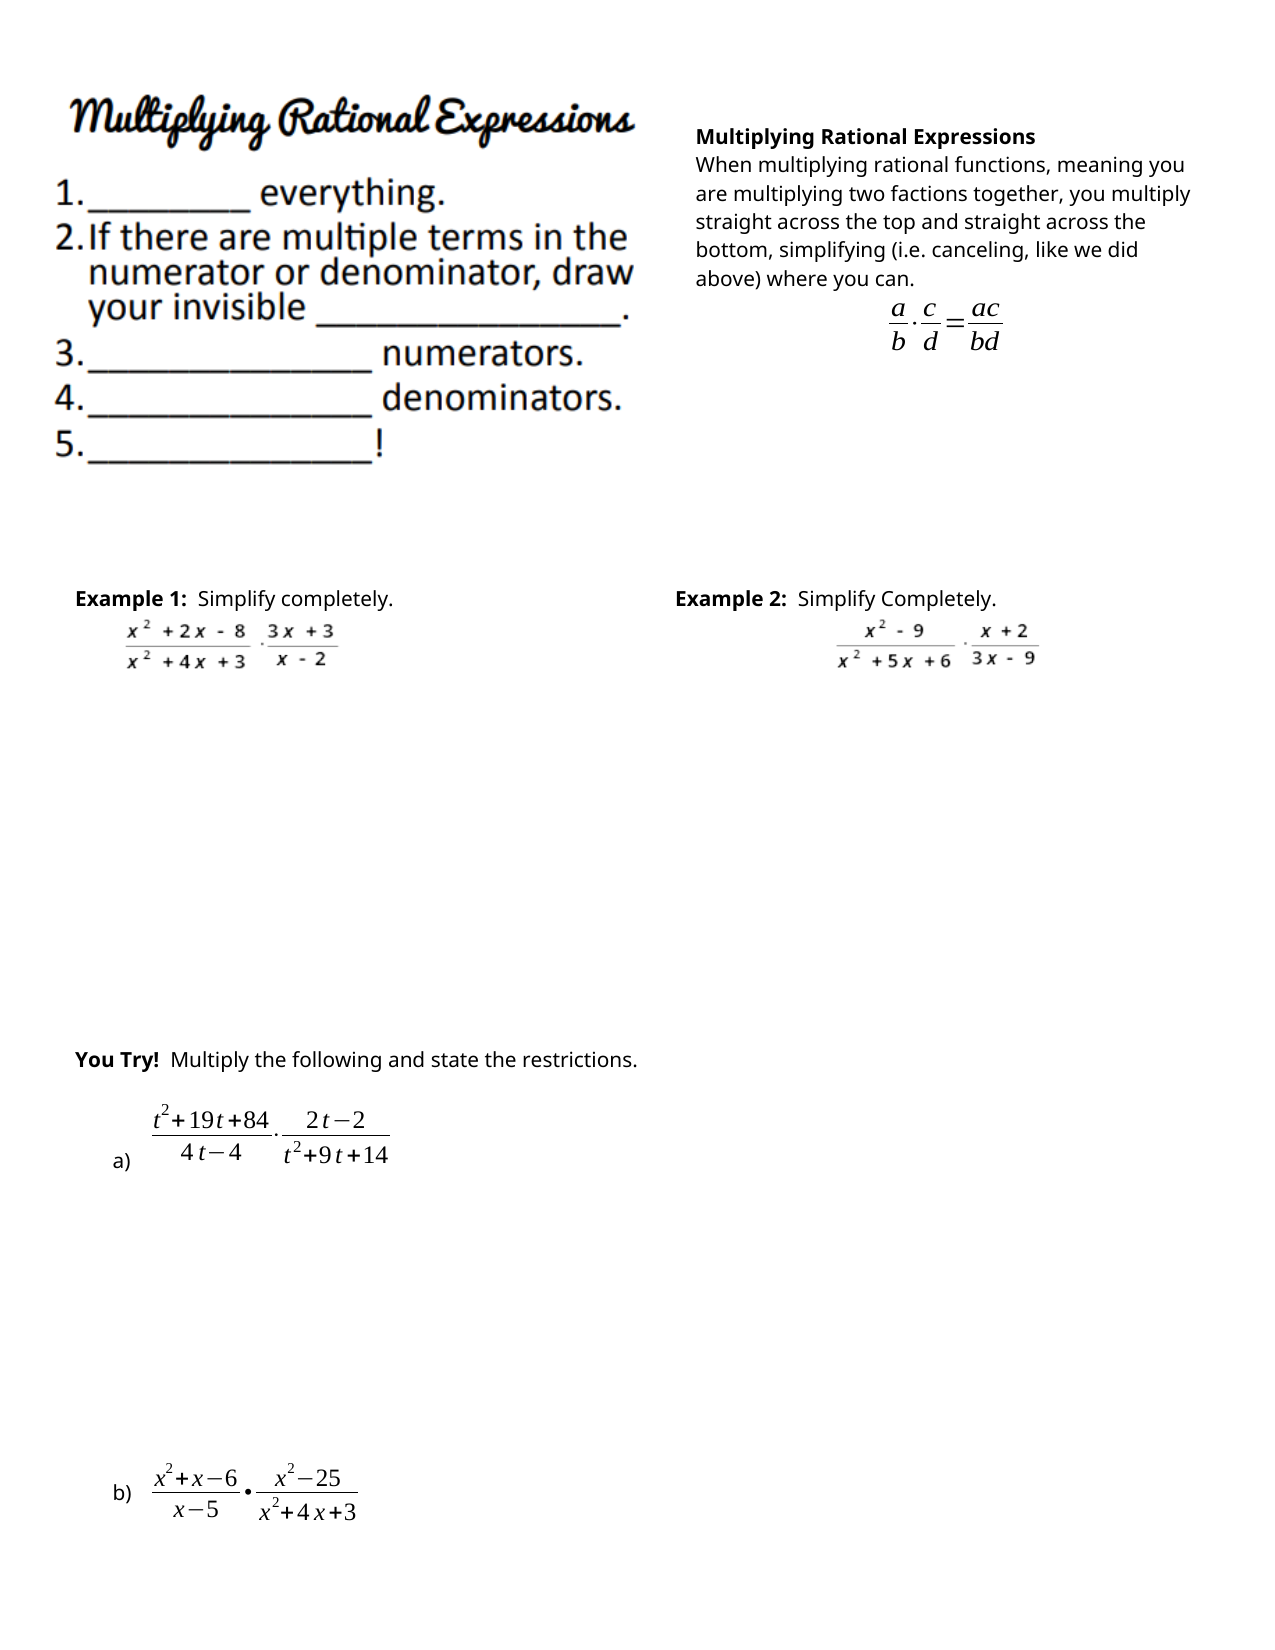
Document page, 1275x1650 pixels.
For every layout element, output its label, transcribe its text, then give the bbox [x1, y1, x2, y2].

text Multiplying Rational Expressions [677, 122, 1200, 150]
text You Try! Multiply the following and state the restrictions. [75, 1045, 1200, 1073]
text Example 2: Simplify Completely. [675, 584, 1200, 612]
text Example 1: Simplify completely. [75, 584, 600, 612]
picture [23, 75, 677, 512]
text When multiplying rational functions, meaning you are multiplying two factions together, you multiply straight across the top and straight across the bottom, simplifying (i.e. canceling, like we did above) where you can. [677, 150, 1200, 292]
